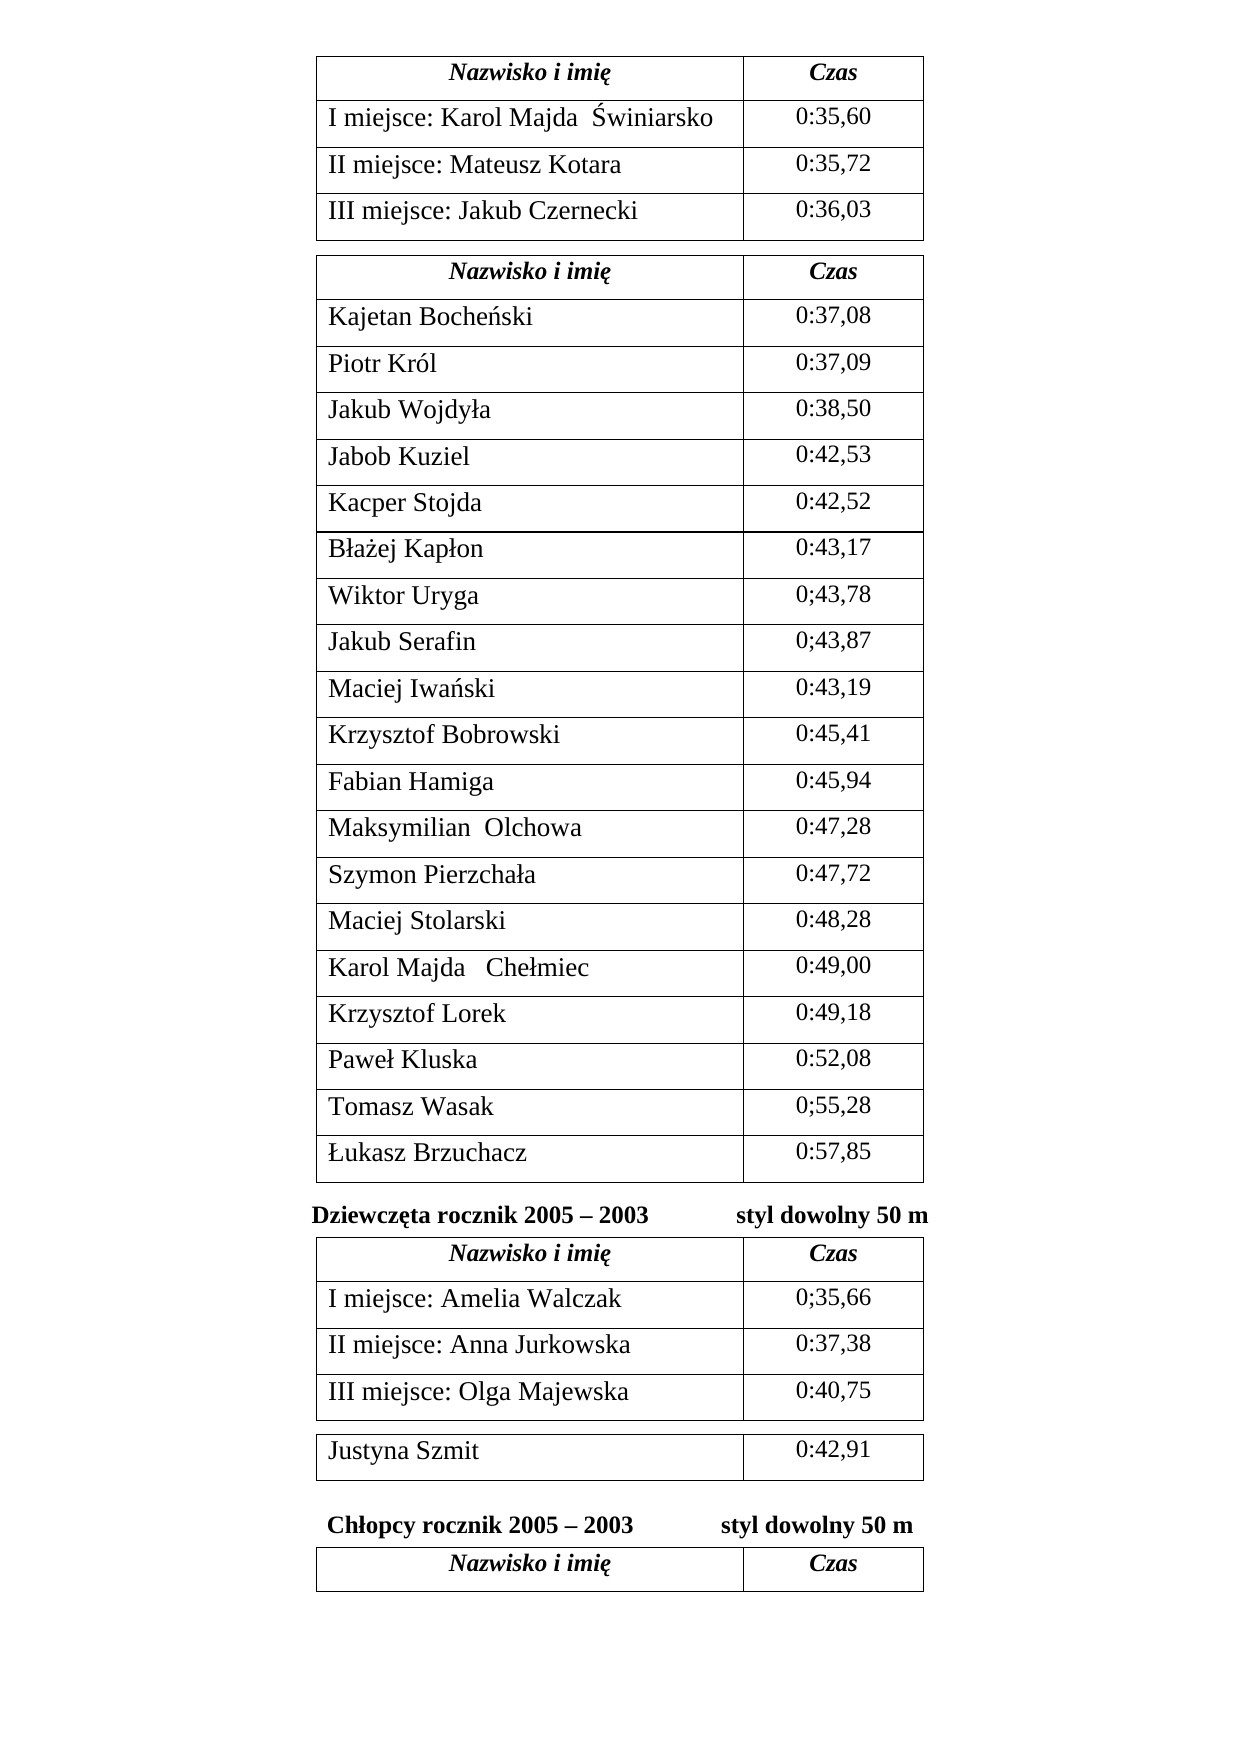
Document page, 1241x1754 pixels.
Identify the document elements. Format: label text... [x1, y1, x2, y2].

table_cell 0;43,78 [744, 579, 923, 624]
text Dziewczęta rocznik 2005 – 2003 styl dowolny [148, 1200, 1092, 1228]
table_cell II miejsce: Mateusz Kotara [317, 148, 743, 193]
table_cell Błażej Kapłon [317, 533, 743, 578]
table_header Nazwisko i imię [317, 1548, 743, 1591]
table_cell 0:49,00 [744, 951, 923, 996]
table_header Czas [744, 57, 923, 100]
table_cell 0:37,09 [744, 347, 923, 392]
table_cell 0:40,75 [744, 1375, 923, 1420]
table_cell I miejsce: Karol Majda Świniarsko [317, 101, 743, 147]
table_cell Szymon Pierzchała [317, 858, 743, 903]
table_cell Paweł Kluska [317, 1044, 743, 1089]
table_cell Łukasz Brzuchacz [317, 1136, 743, 1182]
table_header Nazwisko i imię [317, 256, 743, 299]
table_cell Fabian Hamiga [317, 765, 743, 810]
table_header Czas [744, 1238, 923, 1281]
table_header Nazwisko i imię [317, 1238, 743, 1281]
table_cell 0:47,28 [744, 811, 923, 857]
table_cell Maciej Iwański [317, 672, 743, 717]
table_cell 0;55,28 [744, 1090, 923, 1135]
table_cell 0:45,94 [744, 765, 923, 810]
table_cell Krzysztof Bobrowski [317, 718, 743, 764]
table_cell 0:36,03 [744, 194, 923, 240]
table_cell III miejsce: Olga Majewska [317, 1375, 743, 1420]
table_cell 0;35,66 [744, 1282, 923, 1327]
table_cell III miejsce: Jakub Czernecki [317, 194, 743, 240]
table_cell Tomasz Wasak [317, 1090, 743, 1135]
table_cell 0:42,52 [744, 486, 923, 531]
table_header Czas [744, 1548, 923, 1591]
table_cell Maksymilian Olchowa [317, 811, 743, 857]
table_cell Kacper Stojda [317, 486, 743, 531]
table_cell Jakub Wojdyła [317, 393, 743, 438]
table_cell 0:49,18 [744, 997, 923, 1042]
table_cell 0:37,38 [744, 1329, 923, 1374]
table_cell 0:35,60 [744, 101, 923, 147]
table_cell 0:47,72 [744, 858, 923, 903]
table_cell Karol Majda Chełmiec [317, 951, 743, 996]
table_cell Jakub Serafin [317, 625, 743, 671]
table_cell Kajetan Bocheński [317, 300, 743, 346]
table_cell Maciej Stolarski [317, 904, 743, 949]
table_cell 0:52,08 [744, 1044, 923, 1089]
table_cell Jabob Kuziel [317, 440, 743, 485]
table_header 0:42,91 [744, 1435, 923, 1480]
table_cell 0;43,87 [744, 625, 923, 671]
table_cell 0:57,85 [744, 1136, 923, 1182]
table_header Czas [744, 256, 923, 299]
text Chłopcy rocznik 2005 – 2003 styl dowolny [148, 1510, 1092, 1538]
table_header Justyna Szmit [317, 1435, 743, 1480]
table_cell 0:38,50 [744, 393, 923, 438]
table_cell 0:43,19 [744, 672, 923, 717]
table_cell 0:35,72 [744, 148, 923, 193]
table_cell Krzysztof Lorek [317, 997, 743, 1042]
table_cell 0:48,28 [744, 904, 923, 949]
table_cell 0:42,53 [744, 440, 923, 485]
table_header Nazwisko i imię [317, 57, 743, 100]
table_cell 0:43,17 [744, 533, 923, 578]
table_cell Wiktor Uryga [317, 579, 743, 624]
table_cell 0:45,41 [744, 718, 923, 764]
table_cell II miejsce: Anna Jurkowska [317, 1329, 743, 1374]
table_cell I miejsce: Amelia Walczak [317, 1282, 743, 1327]
table_cell 0:37,08 [744, 300, 923, 346]
table_cell Piotr Król [317, 347, 743, 392]
